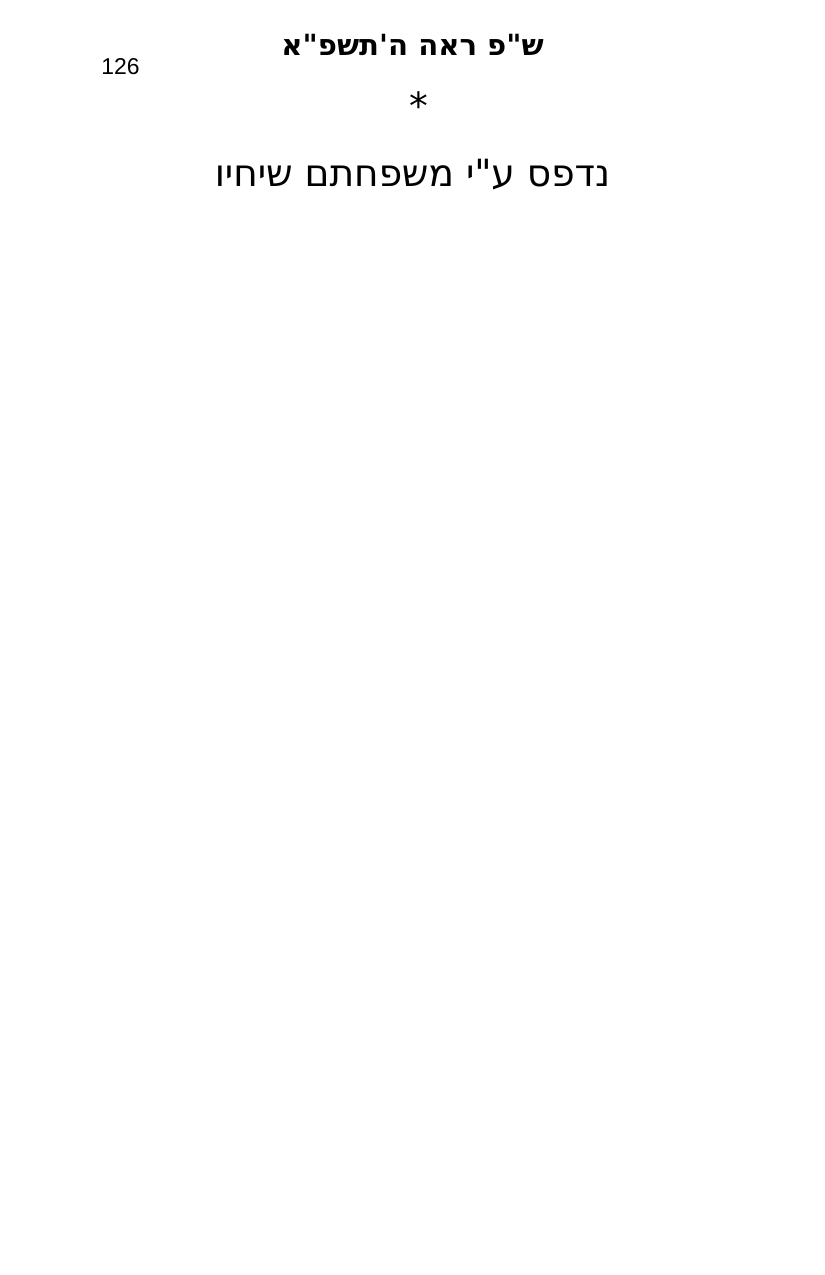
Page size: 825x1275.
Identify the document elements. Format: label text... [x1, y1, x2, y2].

text נדפס ע"י משפחתם שיחיו [90, 152, 735, 196]
text * [90, 84, 735, 128]
